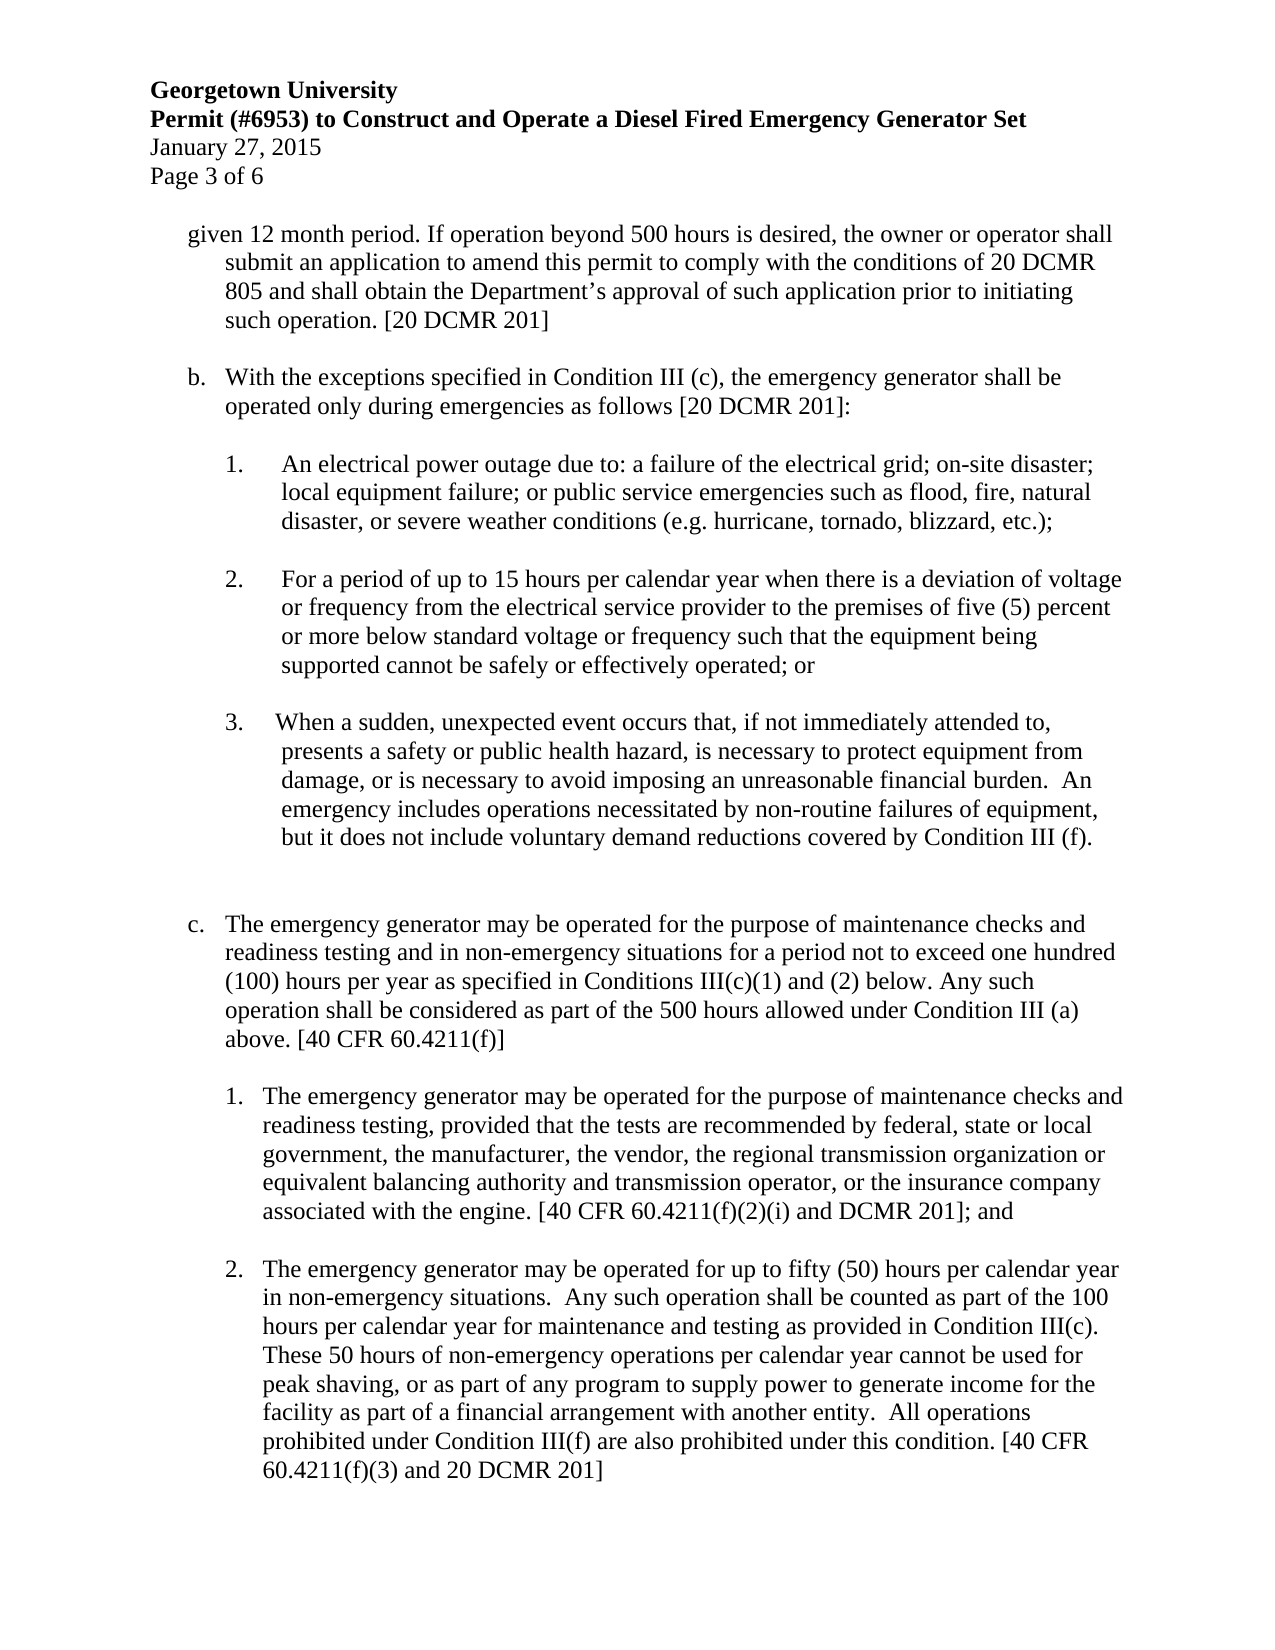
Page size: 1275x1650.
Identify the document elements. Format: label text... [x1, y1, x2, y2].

text b. With the exceptions specified in Condition III (c), the emergency generator shall be operated only during emergencies as follows [20 DCMR 201]: [187, 362, 1125, 420]
list given 12 month period. If operation beyond 500 hours is desired, the owner or operator shall submit an application to amend this permit to comply with the conditions of 20 DCMR 805 and shall obtain the Department’s approval of such application prior to initiating such operation. [20 DCMR 201] [150, 219, 1125, 334]
text 1. An electrical power outage due to: a failure of the electrical grid; on-site disaster; local equipment failure; or public service emergencies such as flood, fire, natural disaster, or severe weather conditions (e.g. hurricane, tornado, blizzard, etc.); [225, 449, 1125, 535]
text c. The emergency generator may be operated for the purpose of maintenance checks and readiness testing and in non-emergency situations for a period not to exceed one hundred (100) hours per year as specified in Conditions III(c)(1) and (2) below. Any such operation shall be considered as part of the 500 hours allowed under Condition III (a) above. [40 CFR 60.4211(f)] [187, 909, 1125, 1052]
list For a period of up to 15 hours per calendar year when there is a deviation of voltage or frequency from the electrical service provider to the premises of five (5) percent or more below standard voltage or frequency such that the equipment being supported cannot be safely or effectively operated; or [225, 564, 1125, 679]
text 3. When a sudden, unexpected event occurs that, if not immediately attended to, presents a safety or public health hazard, is necessary to protect equipment from damage, or is necessary to avoid imposing an unreasonable financial burden. An emergency includes operations necessitated by non-routine failures of equipment, but it does not include voluntary demand reductions covered by Condition III (f). [225, 707, 1125, 880]
text 2. The emergency generator may be operated for up to fifty (50) hours per calendar year in non-emergency situations. Any such operation shall be counted as part of the 100 hours per calendar year for maintenance and testing as provided in Condition III(c). These 50 hours of non-emergency operations per calendar year cannot be used for peak shaving, or as part of any program to supply power to generate income for the facility as part of a financial arrangement with another entity. All operations prohibited under Condition III(f) are also prohibited under this condition. [40 CFR 60.4211(f)(3) and 20 DCMR 201] [225, 1254, 1125, 1484]
text 1. The emergency generator may be operated for the purpose of maintenance checks and readiness testing, provided that the tests are recommended by federal, state or local government, the manufacturer, the vendor, the regional transmission organization or equivalent balancing authority and transmission operator, or the insurance company associated with the engine. [40 CFR 60.4211(f)(2)(i) and DCMR 201]; and [225, 1081, 1125, 1225]
